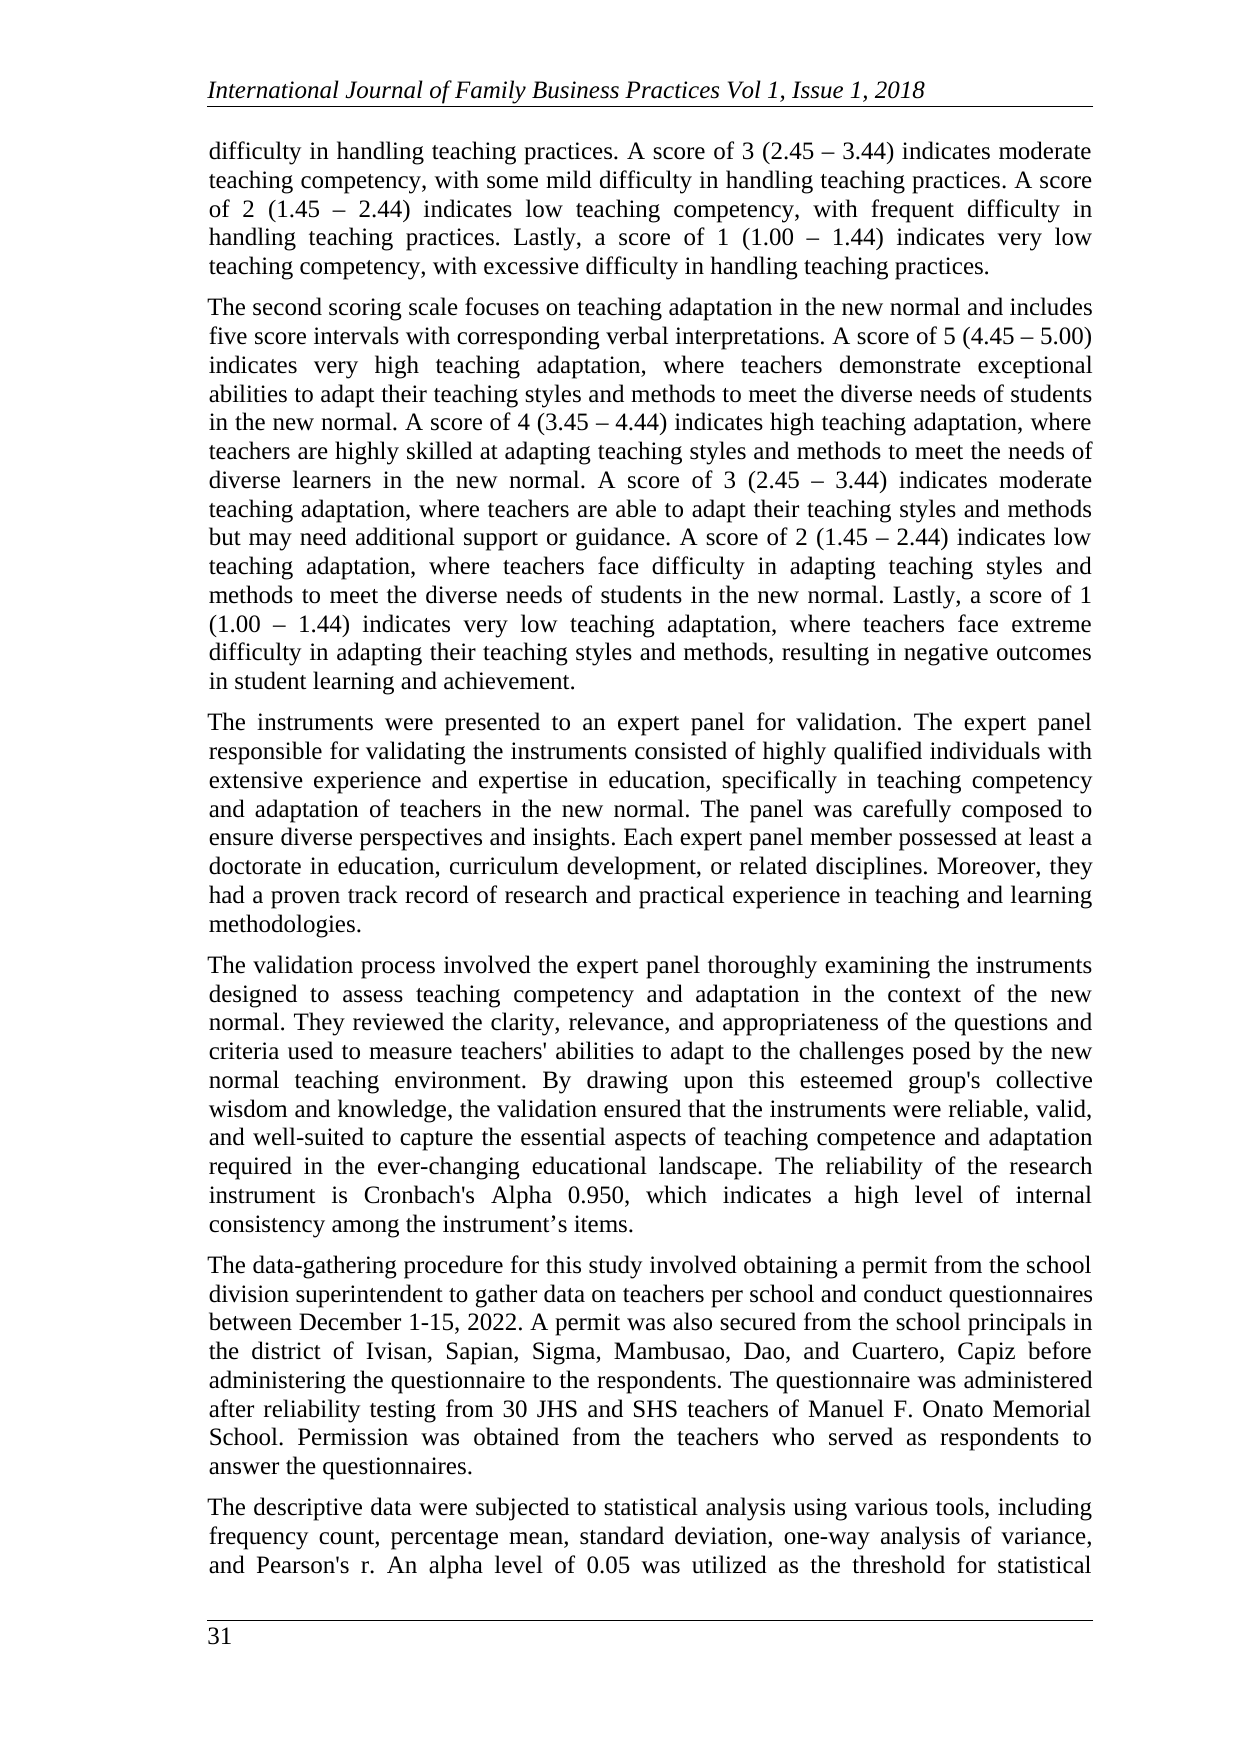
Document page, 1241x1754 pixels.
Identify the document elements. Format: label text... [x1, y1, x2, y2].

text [207, 1492, 1093, 1579]
text The instruments were presented to an expert panel for validation. The expert panel responsible for validating the instruments consisted of highly qualified individuals with extensive experience and expertise in education, specifically in teaching competency and adaptation of teachers in the new normal. The panel was carefully composed to ensure diverse perspectives and insights. Each expert panel member possessed at least a doctorate in education, curriculum development, or related disciplines. Moreover, they had a proven track record of research and practical experience in teaching and learning methodologies. [207, 707, 1093, 937]
text The data-gathering procedure for this study involved obtaining a permit from the school division superintendent to gather data on teachers per school and conduct questionnaires between December 1-15, 2022. A permit was also secured from the school principals in the district of Ivisan, Sapian, Sigma, Mambusao, Dao, and Cuartero, Capiz before administering the questionnaire to the respondents. The questionnaire was administered after reliability testing from 30 JHS and SHS teachers of Manuel F. Onato Memorial School. Permission was obtained from the teachers who served as respondents to answer the questionnaires. [207, 1250, 1093, 1480]
text The validation process involved the expert panel thoroughly examining the instruments designed to assess teaching competency and adaptation in the context of the new normal. They reviewed the clarity, relevance, and appropriateness of the questions and criteria used to measure teachers' abilities to adapt to the challenges posed by the new normal teaching environment. By drawing upon this esteemed group's collective wisdom and knowledge, the validation ensured that the instruments were reliable, valid, and well-suited to capture the essential aspects of teaching competence and adaptation required in the ever-changing educational landscape. The reliability of the research instrument is Cronbach's Alpha 0.950, which indicates a high level of internal consistency among the instrument’s items. [207, 950, 1093, 1237]
text The second scoring scale focuses on teaching adaptation in the new normal and includes five score intervals with corresponding verbal interpretations. A score of 5 (4.45 – 5.00) indicates very high teaching adaptation, where teachers demonstrate exceptional abilities to adapt their teaching styles and methods to meet the diverse needs of students in the new normal. A score of 4 (3.45 – 4.44) indicates high teaching adaptation, where teachers are highly skilled at adapting teaching styles and methods to meet the needs of diverse learners in the new normal. A score of 3 (2.45 – 3.44) indicates moderate teaching adaptation, where teachers are able to adapt their teaching styles and methods but may need additional support or guidance. A score of 2 (1.45 – 2.44) indicates low teaching adaptation, where teachers face difficulty in adapting teaching styles and methods to meet the diverse needs of students in the new normal. Lastly, a score of 1 (1.00 – 1.44) indicates very low teaching adaptation, where teachers face extreme difficulty in adapting their teaching styles and methods, resulting in negative outcomes in student learning and achievement. [207, 292, 1093, 695]
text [207, 136, 1093, 280]
